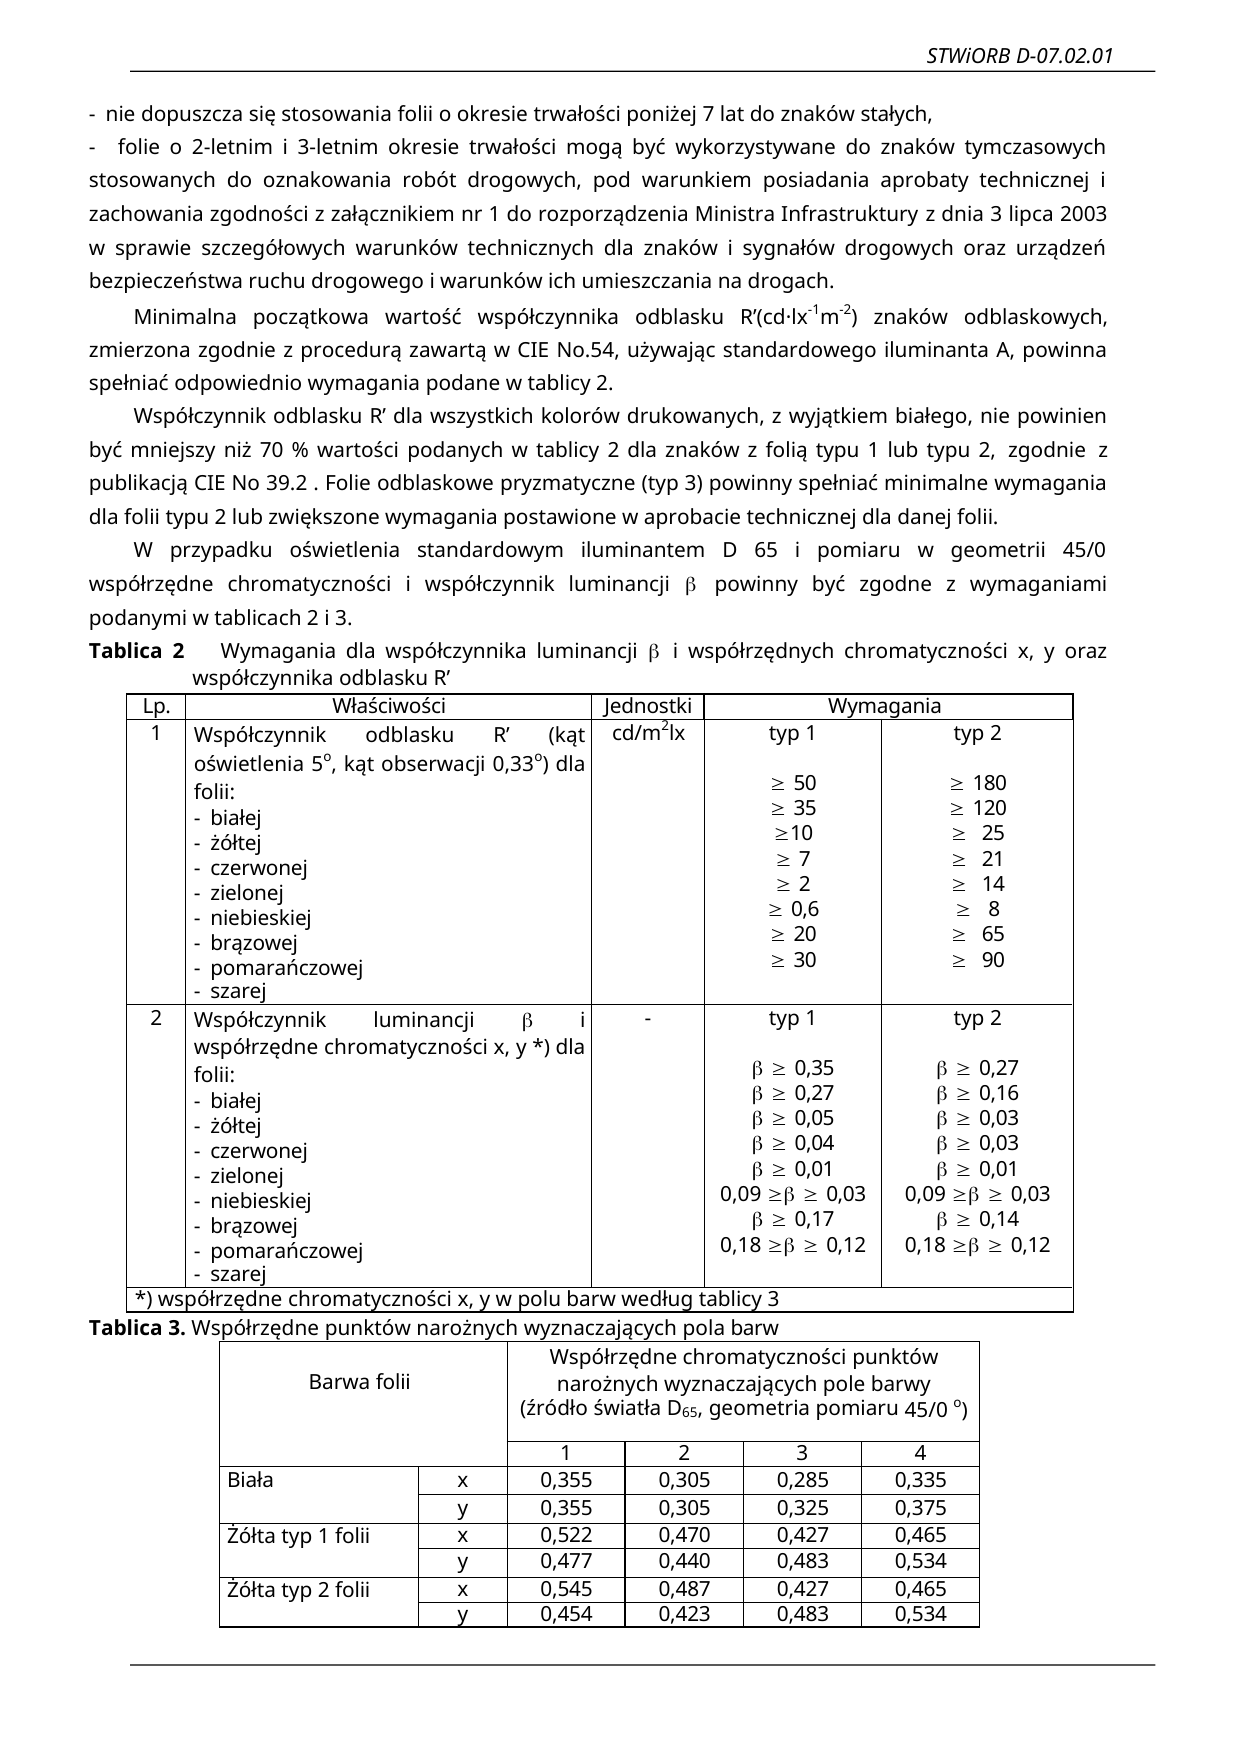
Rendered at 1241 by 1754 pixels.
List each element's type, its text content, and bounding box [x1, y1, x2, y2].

table_header Właściwości [186, 695, 591, 718]
text Tablica 2 Wymagania dla współczynnika luminancji  i współrzędnych chromatyczności x, y oraz współczynnika odblasku R’ [89, 636, 1108, 692]
table_cell 0,440 [626, 1549, 743, 1577]
table_cell 0,305 [626, 1467, 743, 1494]
list folie o 2-letnim i 3-letnim okresie trwałości mogą być wykorzystywane do znaków tymczasowych stosowanych do oznakowania robót drogowych, pod warunkiem posiadania aprobaty technicznej i zachowania zgodności z załącznikiem nr 1 do rozporządzenia Ministra Infrastruktury z dnia 3 lipca 2003 w sprawie szczegółowych warunków technicznych dla znaków i sygnałów drogowych oraz urządzeń bezpieczeństwa ruchu drogowego i warunków ich umieszczania na drogach. [89, 132, 1107, 294]
text Tablica 3. Współrzędne punktów narożnych wyznaczających pola barw [89, 1313, 1163, 1341]
table_cell 3 [744, 1442, 861, 1466]
table_cell typ 2   0,27   0,16   0,03   0,03   0,01 0,09   0,03   0,14 0,18   0,12 [882, 1004, 1073, 1286]
table_cell 0,375 [862, 1495, 979, 1523]
table_header Barwa folii [220, 1342, 507, 1466]
table_cell y [419, 1603, 507, 1626]
table_cell *) współrzędne chromatyczności x, y w polu barw według tablicy 3 [127, 1286, 1073, 1311]
text W przypadku oświetlenia standardowym iluminantem D 65 i pomiaru w geometrii 45/0 współrzędne chromatyczności i współczynnik luminancji  powinny być zgodne z wymaganiami podanymi w tablicach 2 i 3. [89, 536, 1108, 631]
table_cell y [419, 1495, 507, 1523]
table_cell 4 [862, 1442, 979, 1466]
table_cell x [419, 1578, 507, 1602]
table_cell 0,427 [744, 1578, 861, 1602]
table_cell 0,483 [744, 1549, 861, 1577]
table_cell Żółta typ 1 folii [220, 1524, 418, 1577]
table_cell 0,534 [862, 1549, 979, 1577]
table_cell Współczynnik odblasku R’ (kąt oświetlenia 5o, kąt obserwacji 0,33o) dla folii: białej żółtej czerwonej zielonej niebieskiej brązowej pomarańczowej szarej [186, 720, 591, 1003]
table_cell 0,483 [744, 1603, 861, 1626]
table_cell - [592, 1005, 704, 1286]
table_cell cd/m2lx [592, 720, 704, 1003]
table_cell 0,325 [744, 1495, 861, 1523]
table_cell Współczynnik luminancji  i współrzędne chromatyczności x, y *) dla folii: białej żółtej czerwonej zielonej niebieskiej brązowej pomarańczowej szarej [186, 1005, 591, 1286]
table_cell Biała [220, 1467, 418, 1523]
table_cell 0,285 [744, 1467, 861, 1494]
table_cell 0,534 [862, 1603, 979, 1626]
table_cell x [419, 1467, 507, 1494]
table_cell typ 1   0,35   0,27   0,05   0,04   0,01 0,09   0,03   0,17 0,18   0,12 [705, 1005, 881, 1286]
table_cell 0,470 [626, 1524, 743, 1547]
table_cell 2 [626, 1442, 743, 1466]
table_cell 0,423 [626, 1603, 743, 1626]
table_cell x [419, 1524, 507, 1547]
table_cell typ 1  50  35 10  7  2  0,6  20  30 [705, 720, 881, 1003]
table_header Jednostki [592, 695, 703, 718]
table_cell typ 2  180  120  25  21  14  8  65  90 [882, 720, 1073, 1003]
table_cell 0,335 [862, 1467, 979, 1494]
text Minimalna początkowa wartość współczynnika odblasku R’(cd·lx-1m-2) znaków odblaskowych, zmierzona zgodnie z procedurą zawartą w CIE No.54, używając standardowego iluminanta A, powinna spełniać odpowiednio wymagania podane w tablicy 2. [89, 300, 1108, 397]
table_cell 0,522 [508, 1524, 624, 1547]
table_cell 0,454 [508, 1603, 624, 1626]
table_cell 0,545 [508, 1578, 624, 1602]
table_header Wymagania [705, 695, 1072, 718]
list nie dopuszcza się stosowania folii o okresie trwałości poniżej 7 lat do znaków stałych, [89, 99, 1163, 127]
table_cell 0,487 [626, 1578, 743, 1602]
text Współczynnik odblasku R’ dla wszystkich kolorów drukowanych, z wyjątkiem białego, nie powinien być mniejszy niż 70 % wartości podanych w tablicy 2 dla znaków z folią typu 1 lub typu 2, zgodnie z publikacją CIE No 39.2 . Folie odblaskowe pryzmatyczne (typ 3) powinny spełniać minimalne wymagania dla folii typu 2 lub zwiększone wymagania postawione w aprobacie technicznej dla danej folii. [89, 401, 1108, 531]
table_cell 0,305 [626, 1495, 743, 1523]
table_cell 0,465 [862, 1524, 979, 1547]
table_cell 0,477 [508, 1549, 624, 1577]
table_cell 1 [127, 720, 185, 1003]
table_cell y [419, 1549, 507, 1577]
table_cell 1 [508, 1442, 624, 1466]
table_cell 0,355 [508, 1467, 624, 1494]
table_cell 0,355 [508, 1495, 624, 1523]
table_header Lp. [127, 695, 185, 718]
table_cell 0,465 [862, 1578, 979, 1602]
table_cell Żółta typ 2 folii [220, 1578, 418, 1626]
table_cell 0,427 [744, 1524, 861, 1547]
table_cell 2 [127, 1005, 185, 1286]
table_header Współrzędne chromatyczności punktów narożnych wyznaczających pole barwy (źródło światła D65, geometria pomiaru 45/0 o) [508, 1342, 979, 1441]
